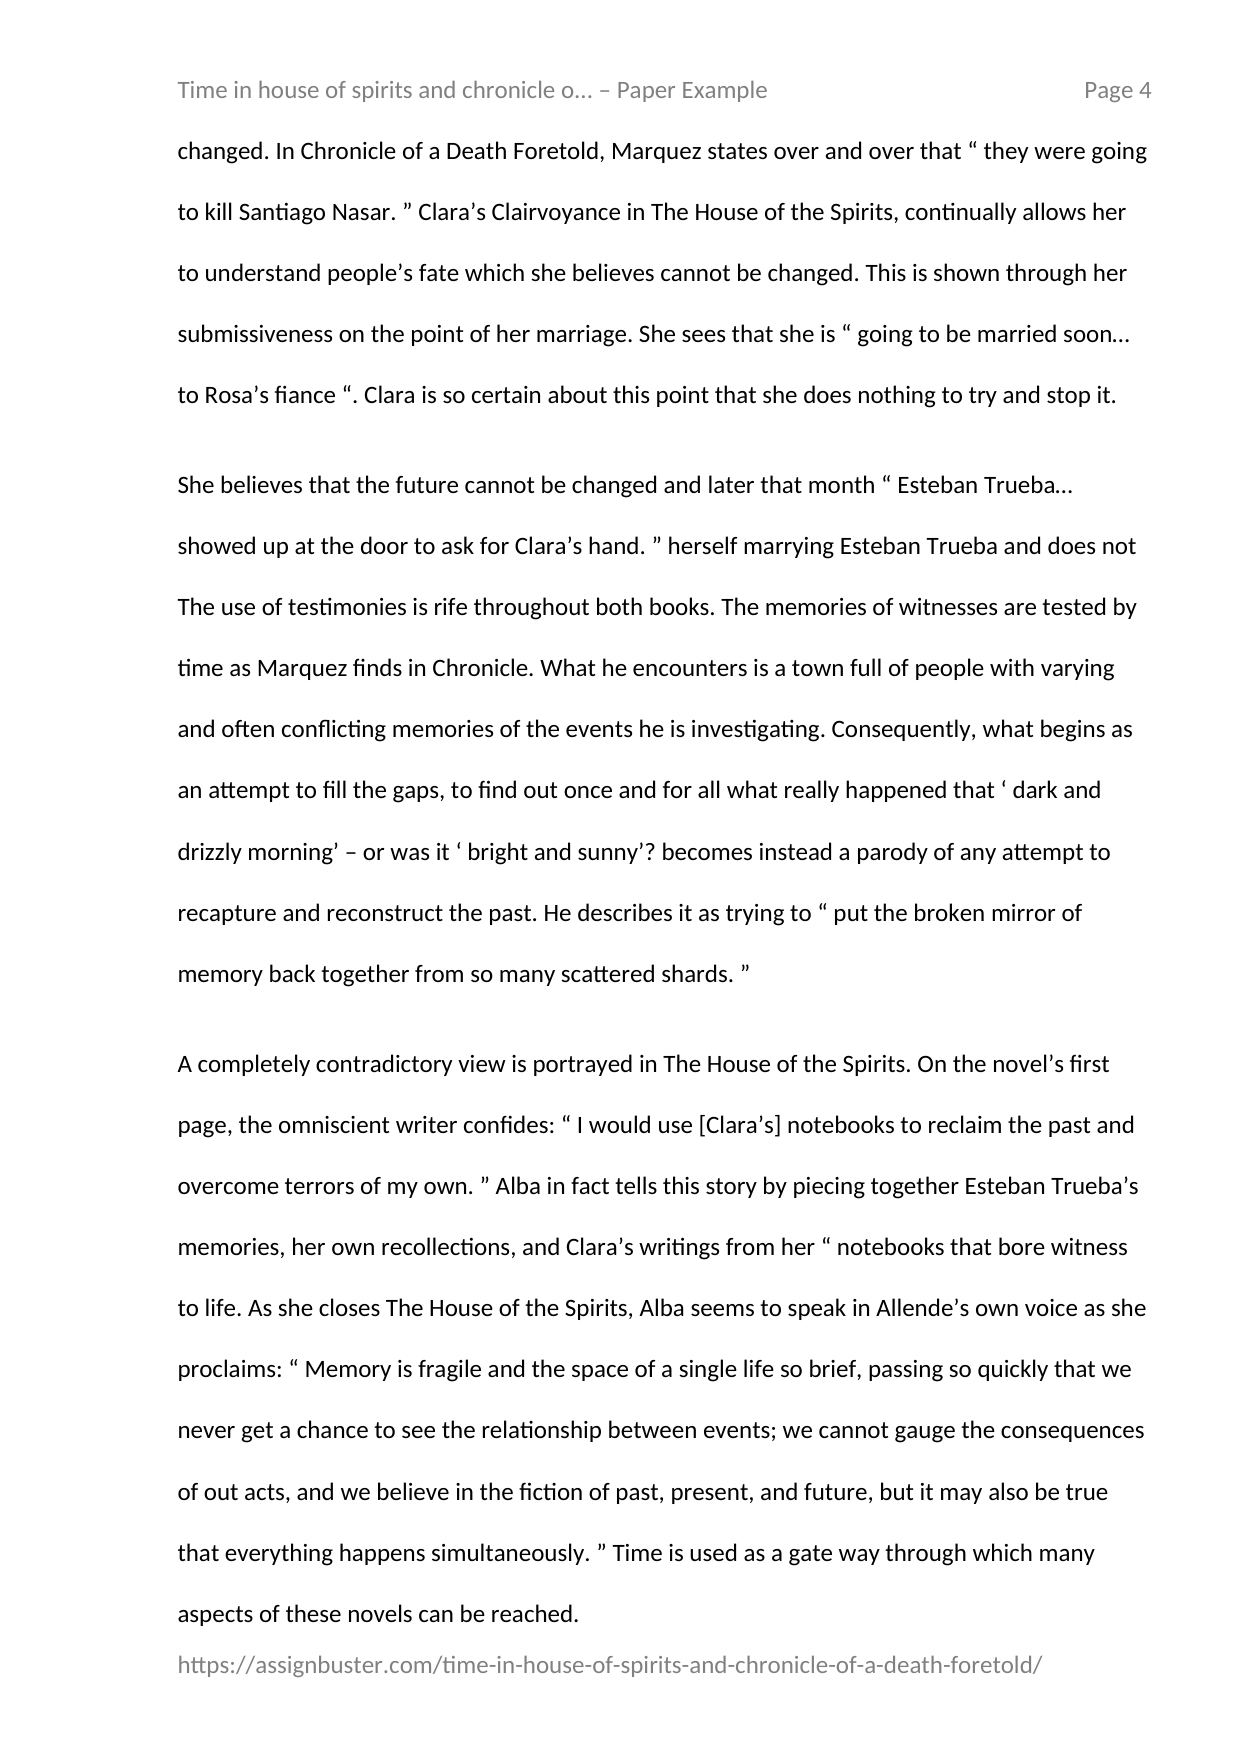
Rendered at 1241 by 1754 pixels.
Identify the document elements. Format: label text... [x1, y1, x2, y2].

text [177, 135, 1152, 409]
text She believes that the future cannot be changed and later that month “ Esteban Trueba… showed up at the door to ask for Clara’s hand. ” herself marrying Esteban Trueba and does not The use of testimonies is rife throughout both books. The memories of witnesses are tested by time as Marquez finds in Chronicle. What he encounters is a town full of people with varying and often conflicting memories of the events he is investigating. Consequently, what begins as an attempt to fill the gaps, to find out once and for all what really happened that ‘ dark and drizzly morning’ – or was it ‘ bright and sunny’? becomes instead a parody of any attempt to recapture and reconstruct the past. He describes it as trying to “ put the broken mirror of memory back together from so many scattered shards. ” [177, 469, 1152, 988]
text A completely contradictory view is portrayed in The House of the Spirits. On the novel’s first page, the omniscient writer confides: “ I would use [Clara’s] notebooks to reclaim the past and overcome terrors of my own. ” Alba in fact tells this story by piecing together Esteban Trueba’s memories, her own recollections, and Clara’s writings from her “ notebooks that bore witness to life. As she closes The House of the Spirits, Alba seems to speak in Allende’s own voice as she proclaims: “ Memory is fragile and the space of a single life so brief, passing so quickly that we never get a chance to see the relationship between events; we cannot gauge the consequences of out acts, and we believe in the fiction of past, present, and future, but it may also be true that everything happens simultaneously. ” Time is used as a gate way through which many aspects of these novels can be reached. [177, 1048, 1152, 1628]
